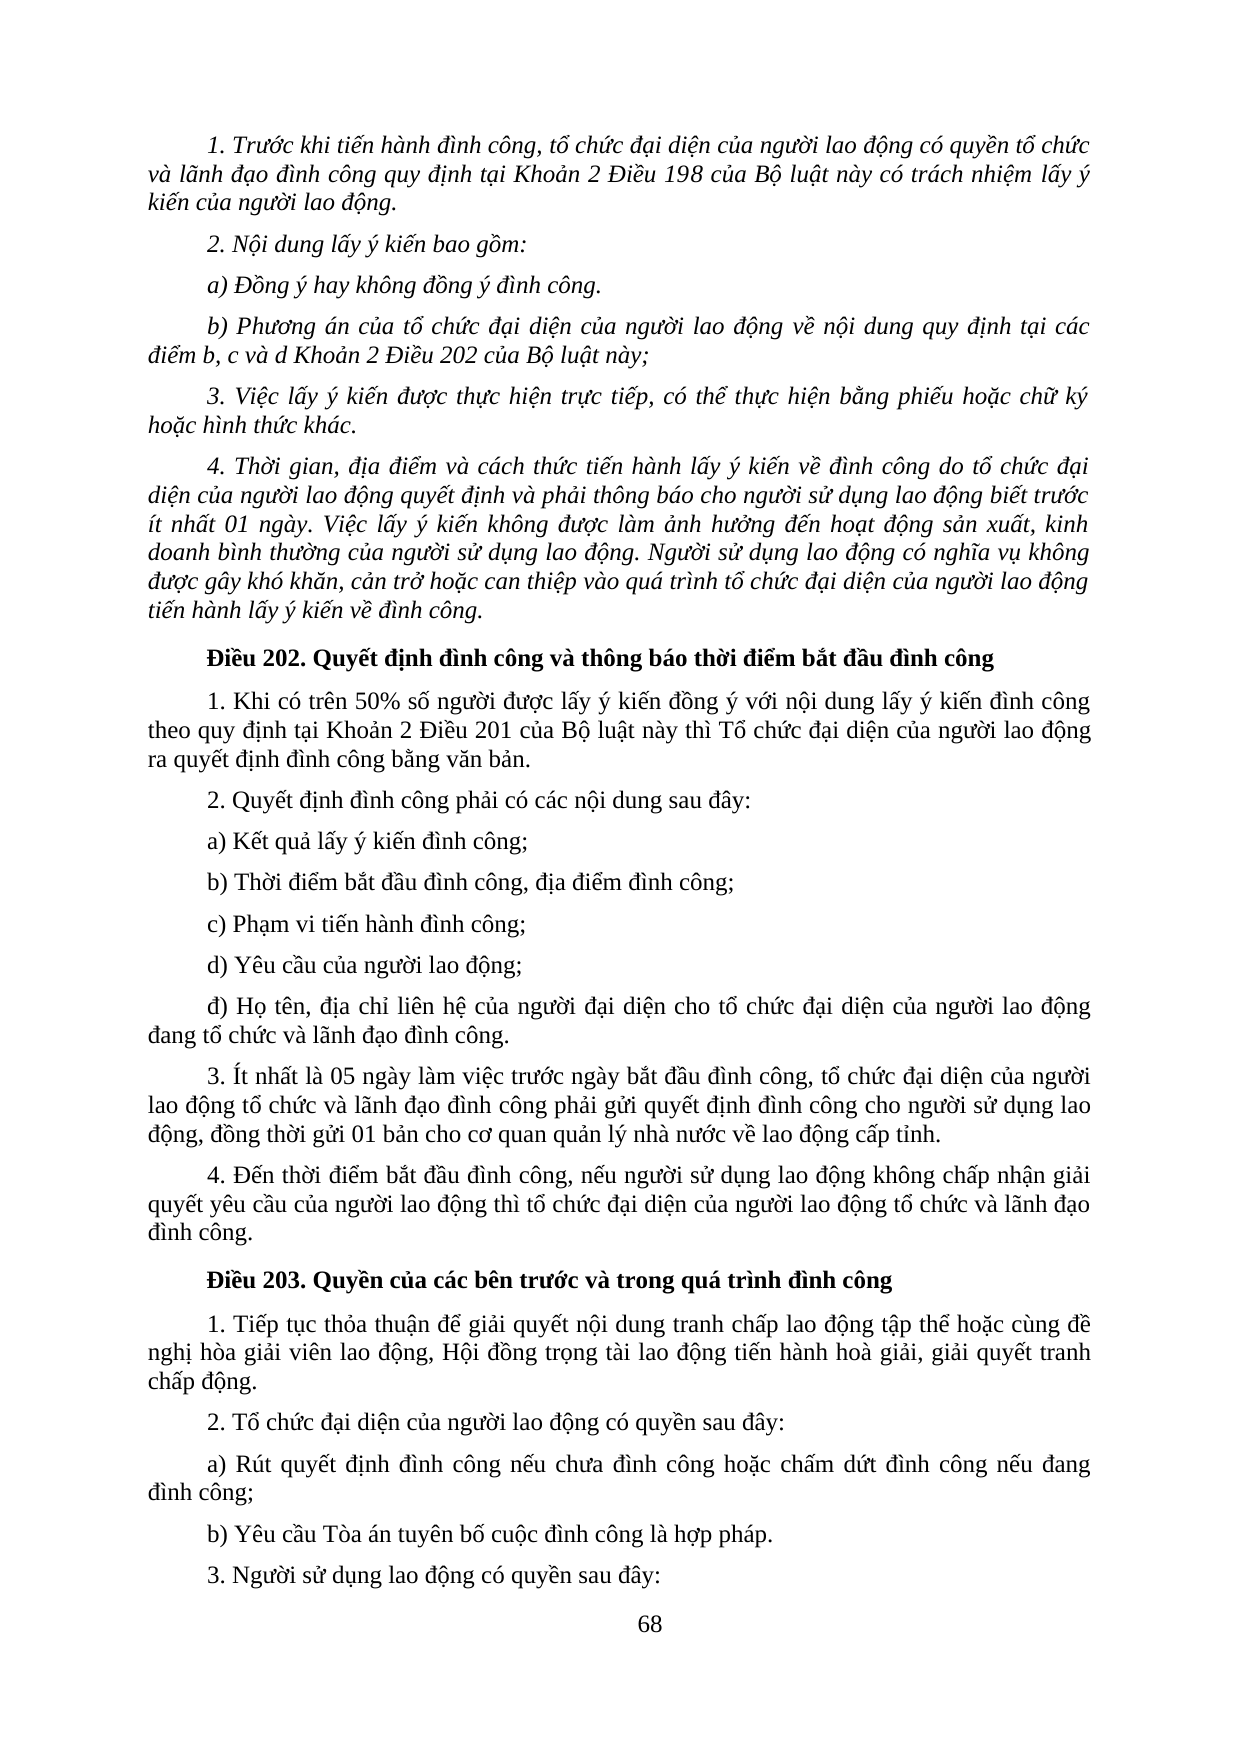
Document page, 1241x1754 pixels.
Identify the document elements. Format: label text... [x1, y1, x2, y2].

text Điều 203. Quyền của các bên trước và trong quá trình đình công [148, 1259, 1092, 1296]
text b) Thời điểm bắt đầu đình công, địa điểm đình công; [148, 867, 1092, 896]
text đ) Họ tên, địa chỉ liên hệ của người đại diện cho tổ chức đại diện của người lao động đang tổ chức và lãnh đạo đình công. [148, 991, 1092, 1049]
text 3. Ít nhất là 05 ngày làm việc trước ngày bắt đầu đình công, tổ chức đại diện của người lao động tổ chức và lãnh đạo đình công phải gửi quyết định đình công cho người sử dụng lao động, đồng thời gửi 01 bản cho cơ quan quản lý nhà nước về lao động cấp tỉnh. [148, 1061, 1092, 1147]
text 4. Thời gian, địa điểm và cách thức tiến hành lấy ý kiến về đình công do tổ chức đại diện của người lao động quyết định và phải thông báo cho người sử dụng lao động biết trước ít nhất 01 ngày. Việc lấy ý kiến không được làm ảnh hưởng đến hoạt động sản xuất, kinh doanh bình thường của người sử dụng lao động. Người sử dụng lao động có nghĩa vụ không được gây khó khăn, cản trở hoặc can thiệp vào quá trình tổ chức đại diện của người lao động tiến hành lấy ý kiến về đình công. [148, 451, 1092, 624]
text 4. Đến thời điểm bắt đầu đình công, nếu người sử dụng lao động không chấp nhận giải quyết yêu cầu của người lao động thì tổ chức đại diện của người lao động tổ chức và lãnh đạo đình công. [148, 1160, 1092, 1246]
text d) Yêu cầu của người lao động; [148, 950, 1092, 979]
text 3. Việc lấy ý kiến được thực hiện trực tiếp, có thể thực hiện bằng phiếu hoặc chữ ký hoặc hình thức khác. [148, 381, 1092, 439]
text b) Phương án của tổ chức đại diện của người lao động về nội dung quy định tại các điểm b, c và d Khoản 2 Điều 202 của Bộ luật này; [148, 311, 1092, 369]
text 2. Nội dung lấy ý kiến bao gồm: [148, 229, 1092, 257]
text a) Rút quyết định đình công nếu chưa đình công hoặc chấm dứt đình công nếu đang đình công; [148, 1449, 1092, 1506]
text 2. Quyết định đình công phải có các nội dung sau đây: [148, 785, 1092, 814]
text 1. Tiếp tục thỏa thuận để giải quyết nội dung tranh chấp lao động tập thể hoặc cùng đề nghị hòa giải viên lao động, Hội đồng trọng tài lao động tiến hành hoà giải, giải quyết tranh chấp động. [148, 1309, 1092, 1395]
text 3. Người sử dụng lao động có quyền sau đây: [148, 1560, 1092, 1589]
text c) Phạm vi tiến hành đình công; [148, 909, 1092, 937]
text 1. Khi có trên 50% số người được lấy ý kiến đồng ý với nội dung lấy ý kiến đình công theo quy định tại Khoản 2 Điều 201 của Bộ luật này thì Tổ chức đại diện của người lao động ra quyết định đình công bằng văn bản. [148, 686, 1092, 772]
text Điều 202. Quyết định đình công và thông báo thời điểm bắt đầu đình công [148, 636, 1092, 674]
text b) Yêu cầu Tòa án tuyên bố cuộc đình công là hợp pháp. [148, 1519, 1092, 1547]
text 1. Trước khi tiến hành đình công, tổ chức đại diện của người lao động có quyền tổ chức và lãnh đạo đình công quy định tại Khoản 2 Điều 198 của Bộ luật này có trách nhiệm lấy ý kiến của người lao động. [148, 130, 1092, 216]
text a) Kết quả lấy ý kiến đình công; [148, 826, 1092, 855]
text 2. Tổ chức đại diện của người lao động có quyền sau đây: [148, 1407, 1092, 1436]
text a) Đồng ý hay không đồng ý đình công. [148, 270, 1092, 299]
